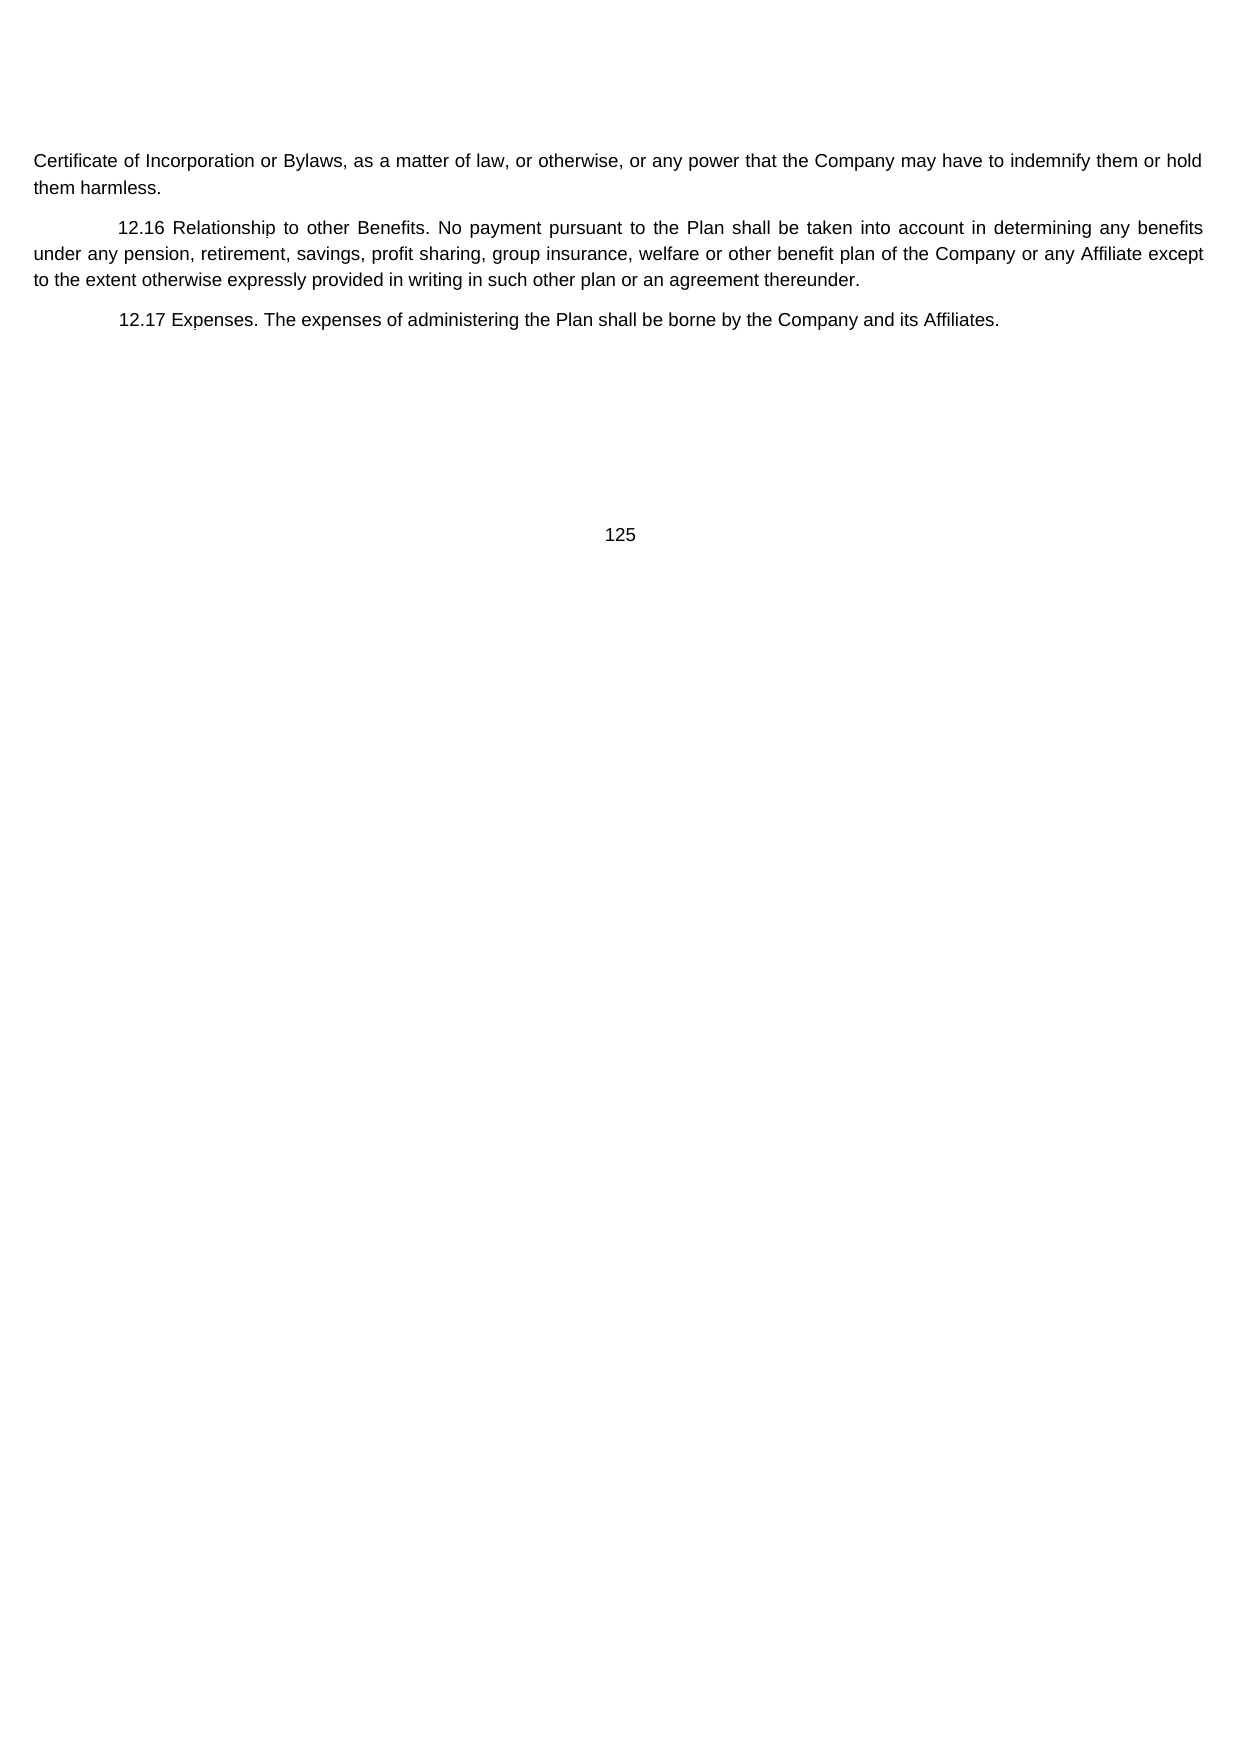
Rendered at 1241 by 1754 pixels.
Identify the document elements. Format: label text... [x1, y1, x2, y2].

text Certificate of Incorporation or Bylaws, as a matter of law, or otherwise, or any power that the Company may have to indemnify them or hold them harmless. [33, 149, 1205, 198]
text 125 [33, 524, 1207, 546]
text 12.16 Relationship to other Benefits. No payment pursuant to the Plan shall be taken into account in determining any benefits under any pension, retirement, savings, profit sharing, group insurance, welfare or other benefit plan of the Company or any Affiliate except to the extent otherwise expressly provided in writing in such other plan or an agreement thereunder. [33, 217, 1205, 291]
text 12.17 Expenses. The expenses of administering the Plan shall be borne by the Company and its Affiliates. [119, 309, 1205, 330]
